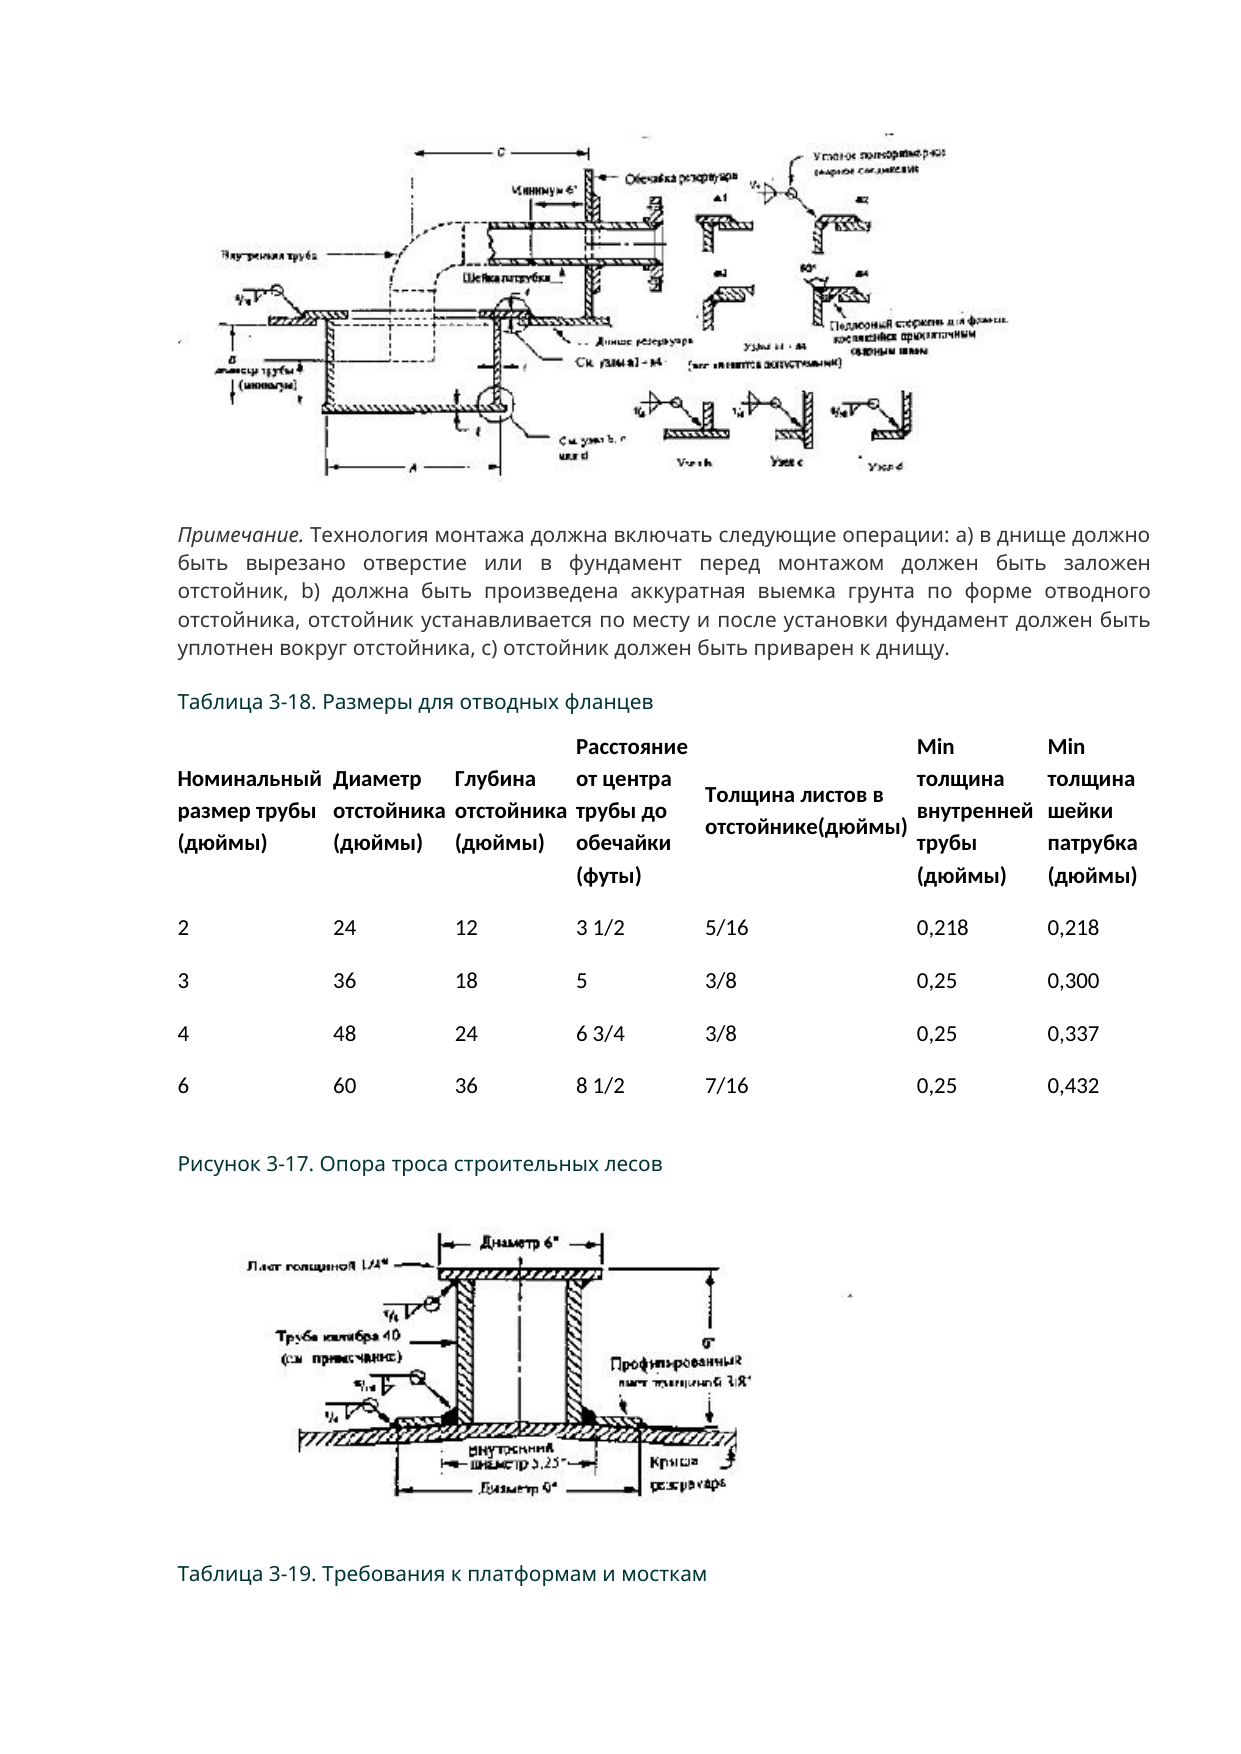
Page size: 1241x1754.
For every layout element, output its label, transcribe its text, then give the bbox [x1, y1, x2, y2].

text Рисунок 3-17. Опора троса строительных лесов [177, 1149, 1152, 1178]
text Таблица 3-19. Требования к платформам и мосткам [177, 1559, 1152, 1587]
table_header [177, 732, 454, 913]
text Таблица 3-18. Размеры для отводных фланцев [177, 687, 1152, 715]
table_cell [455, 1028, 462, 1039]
picture [177, 118, 1037, 495]
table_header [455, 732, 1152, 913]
picture [177, 1202, 859, 1534]
text Примечание. Технология монтажа должна включать следующие операции: а) в днище должно быть вырезано отверстие или в фундамент перед монтажом должен быть заложен отстойник, b) должна быть произведена аккуратная выемка грунта по форме отводного отстойника, отстойник устанавливается по месту и после установки фундамент должен быть уплотнен вокруг отстойника, с) отстойник должен быть приварен к днищу. [177, 520, 1152, 662]
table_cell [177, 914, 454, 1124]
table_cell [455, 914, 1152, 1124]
